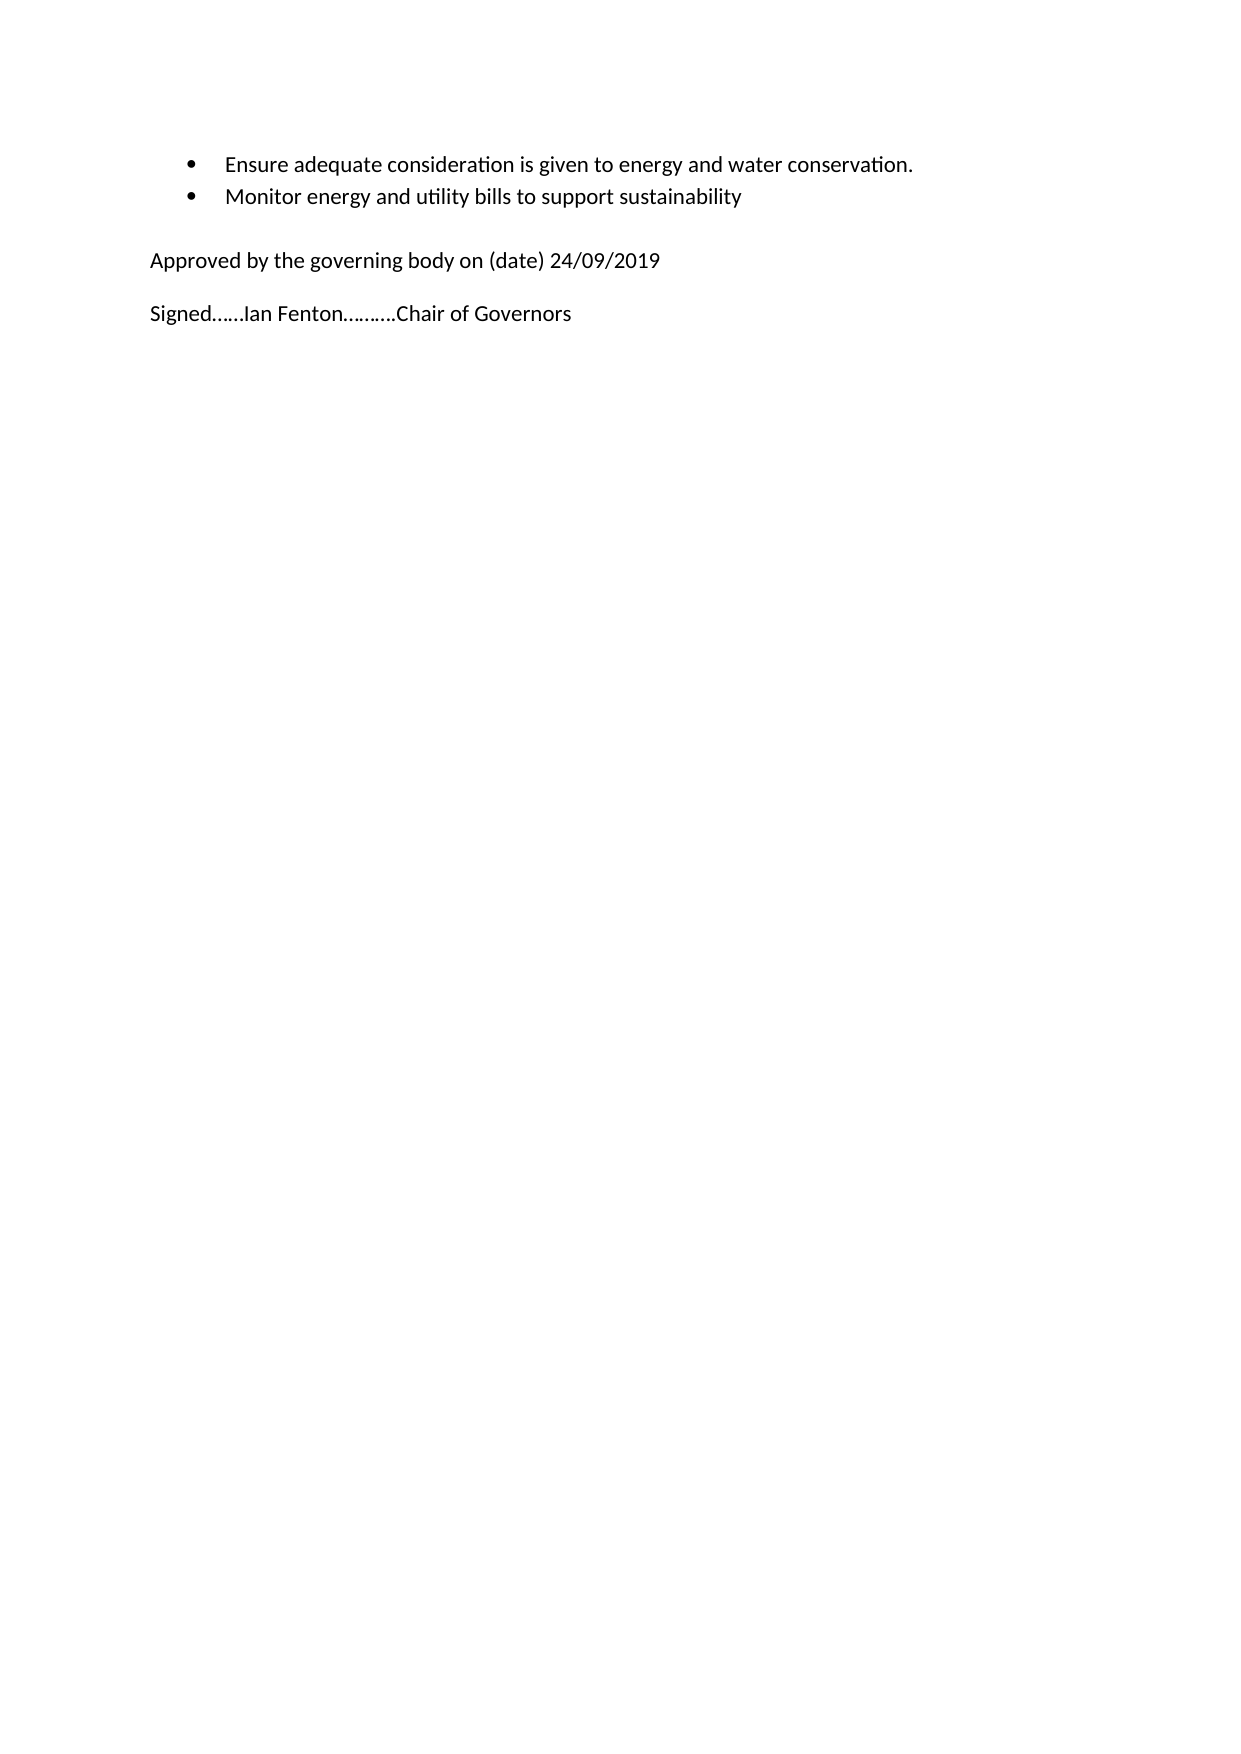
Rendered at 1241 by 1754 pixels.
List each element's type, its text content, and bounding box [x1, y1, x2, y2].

text Signed……Ian Fenton……….Chair of Governors [150, 299, 1090, 328]
list Monitor energy and utility bills to support sustainability [187, 182, 1090, 210]
list Ensure adequate consideration is given to energy and water conservation. [187, 150, 1090, 178]
text Approved by the governing body on (date) 24/09/2019 [150, 247, 1090, 274]
